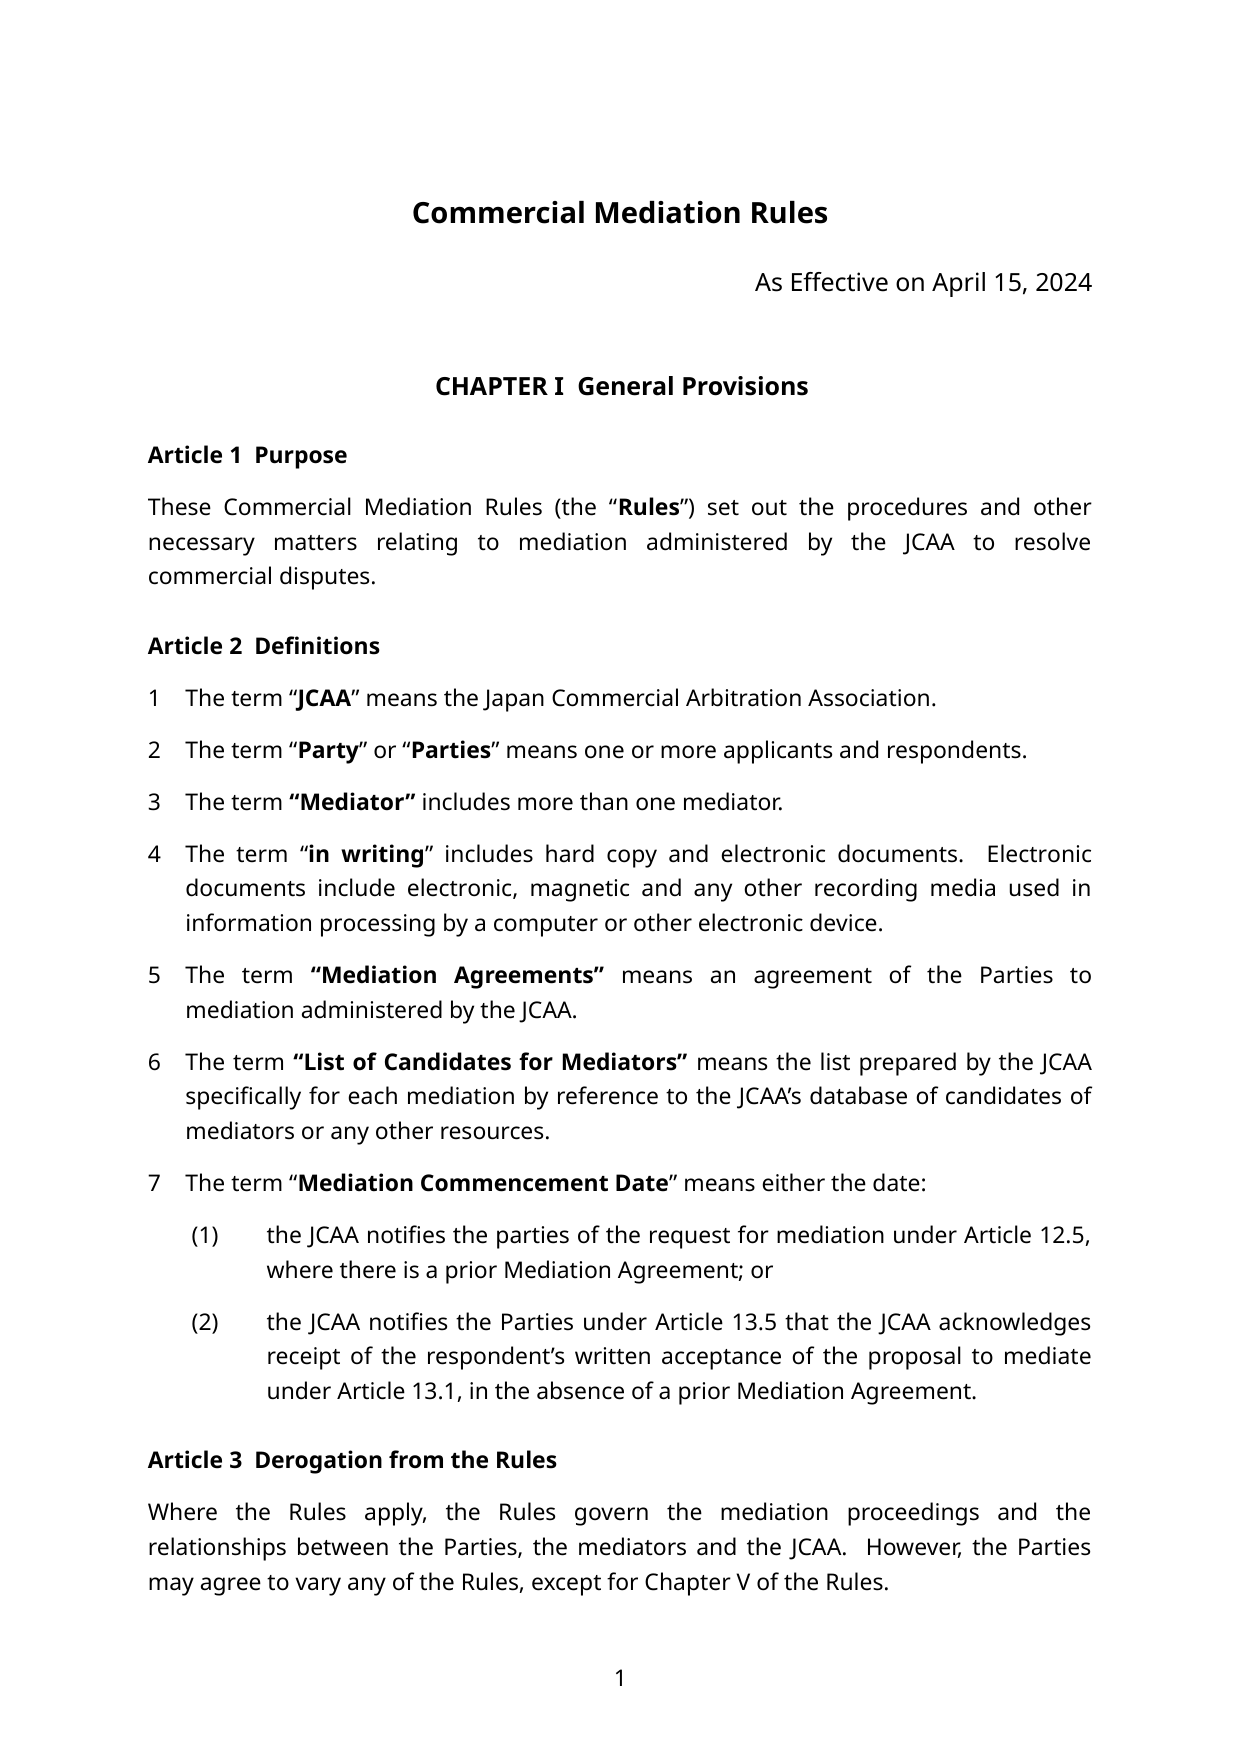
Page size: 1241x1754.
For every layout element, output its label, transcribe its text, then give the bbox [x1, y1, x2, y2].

list The term “List of Candidates for Mediators” means the list prepared by the JCAA specifically for each mediation by reference to the JCAA’s database of candidates of mediators or any other resources. [148, 1044, 1092, 1148]
list the JCAA notifies the parties of the request for mediation under Article 12.5, where there is a prior Mediation Agreement; or [191, 1217, 1092, 1287]
list The term “Mediation Agreements” means an agreement of the Parties to mediation administered by the JCAA. [148, 957, 1092, 1027]
list the JCAA notifies the Parties under Article 13.5 that the JCAA acknowledges receipt of the respondent’s written acceptance of the proposal to mediate under Article 13.1, in the absence of a prior Mediation Agreement. [191, 1304, 1092, 1408]
subtitle Article 3 Derogation from the Rules [148, 1443, 1092, 1477]
subtitle Article 1 Purpose [148, 437, 1092, 472]
list The term “in writing” includes hard copy and electronic documents. Electronic documents include electronic, magnetic and any other recording media used in information processing by a computer or other electronic device. [148, 836, 1092, 940]
list The term “JCAA” means the Japan Commercial Arbitration Association. [148, 680, 1092, 714]
text These Commercial Mediation Rules (the “Rules”) set out the procedures and other necessary matters relating to mediation administered by the JCAA to resolve commercial disputes. [148, 489, 1092, 593]
subtitle CHAPTER I General Provisions [151, 368, 1092, 402]
text As Effective on April 15, 2024 [148, 264, 1092, 298]
subtitle Article 2 Definitions [148, 628, 1092, 663]
list The term “Mediation Commencement Date” means either the date: [148, 1165, 1092, 1200]
text Where the Rules apply, the Rules govern the mediation proceedings and the relationships between the Parties, the mediators and the JCAA. However, the Parties may agree to vary any of the Rules, except for Chapter V of the Rules. [148, 1494, 1092, 1599]
text Commercial Mediation Rules [148, 177, 1092, 247]
list The term “Party” or “Parties” means one or more applicants and respondents. [148, 732, 1092, 767]
list The term “Mediator” includes more than one mediator. [148, 784, 1092, 818]
